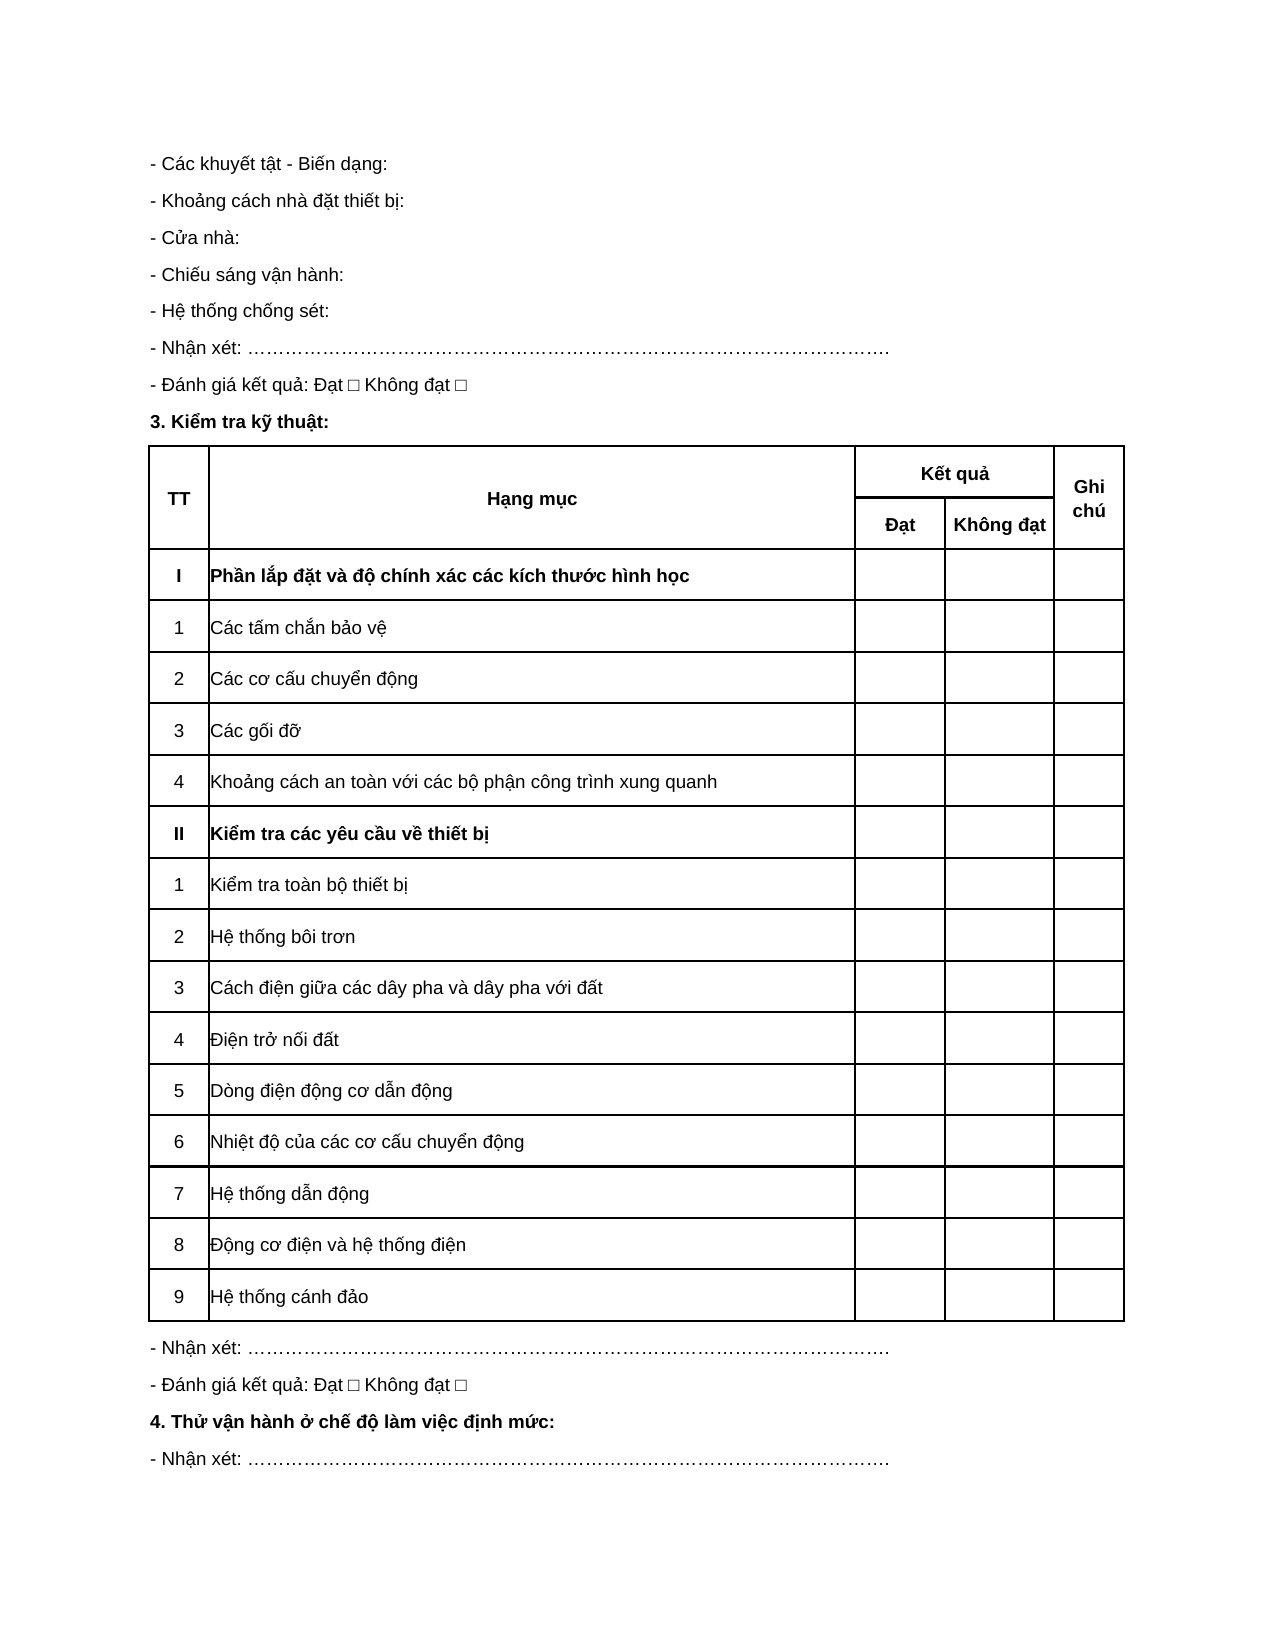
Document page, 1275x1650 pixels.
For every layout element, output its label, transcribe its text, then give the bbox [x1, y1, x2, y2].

table_cell [856, 1065, 944, 1114]
table_cell 4 [150, 1013, 208, 1062]
table_cell Các tấm chắn bảo vệ [210, 601, 854, 651]
text - Đánh giá kết quả: Đạt □ Không đạt □ [150, 371, 1125, 396]
table_header TT [150, 447, 208, 548]
table_cell [1055, 756, 1123, 805]
text 4. Thử vận hành ở chế độ làm việc định mức: [150, 1408, 1125, 1432]
table_cell [946, 962, 1053, 1011]
table_cell 2 [150, 910, 208, 959]
table_cell [946, 653, 1053, 702]
table_cell 1 [150, 601, 208, 651]
table_cell [1055, 807, 1123, 857]
table_cell [856, 653, 944, 702]
table_cell [856, 1270, 944, 1320]
table_cell [946, 756, 1053, 805]
table_cell [946, 1013, 1053, 1062]
table_cell Các cơ cấu chuyển động [210, 653, 854, 702]
table_cell [1055, 704, 1123, 754]
table_cell Cách điện giữa các dây pha và dây pha với đất [210, 962, 854, 1011]
table_cell [856, 1168, 944, 1217]
table_cell [1055, 962, 1123, 1011]
table_cell 2 [150, 653, 208, 702]
table_cell 3 [150, 962, 208, 1011]
table_cell [946, 704, 1053, 754]
table_cell II [150, 807, 208, 857]
text - Nhận xét: …………………………………………………………………………………………. [150, 1445, 1125, 1469]
table_cell [1055, 1065, 1123, 1114]
text - Khoảng cách nhà đặt thiết bị: [150, 187, 1125, 211]
table_cell [856, 550, 944, 599]
table_cell [1055, 601, 1123, 651]
table_cell Dòng điện động cơ dẫn động [210, 1065, 854, 1114]
table_cell Kiểm tra các yêu cầu về thiết bị [210, 807, 854, 857]
table_cell [946, 1116, 1053, 1165]
text - Nhận xét: …………………………………………………………………………………………. [150, 1334, 1125, 1359]
table_cell [1055, 550, 1123, 599]
table_cell [856, 910, 944, 959]
table_cell [1055, 910, 1123, 959]
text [150, 334, 1125, 359]
table_cell Không đạt [946, 499, 1053, 548]
table_cell 4 [150, 756, 208, 805]
text - Hệ thống chống sét: [150, 297, 1125, 322]
table_cell Điện trở nối đất [210, 1013, 854, 1062]
table_cell [946, 550, 1053, 599]
text - Chiếu sáng vận hành: [150, 261, 1125, 285]
table_cell [856, 807, 944, 857]
table_cell [946, 859, 1053, 908]
table_cell [1055, 1270, 1123, 1320]
table_cell [946, 601, 1053, 651]
table_cell [1055, 859, 1123, 908]
table_cell [856, 1013, 944, 1062]
table_cell Nhiệt độ của các cơ cấu chuyển động [210, 1116, 854, 1165]
table_cell Phần lắp đặt và độ chính xác các kích thước hình học [210, 550, 854, 599]
table_cell [1055, 1013, 1123, 1062]
text - Đánh giá kết quả: Đạt □ Không đạt □ [150, 1371, 1125, 1396]
table_cell Hệ thống cánh đảo [210, 1270, 854, 1320]
table_cell 3 [150, 704, 208, 754]
table_cell [1055, 653, 1123, 702]
table_cell Hệ thống bôi trơn [210, 910, 854, 959]
table_cell [946, 1065, 1053, 1114]
table_cell [856, 859, 944, 908]
table_cell [856, 756, 944, 805]
text - Các khuyết tật - Biến dạng: [150, 150, 1125, 174]
table_cell [946, 1219, 1053, 1268]
table_cell [1055, 1168, 1123, 1217]
table_cell 8 [150, 1219, 208, 1268]
table_cell [856, 1219, 944, 1268]
table_header Hạng mục [210, 447, 854, 548]
table_cell Kiểm tra toàn bộ thiết bị [210, 859, 854, 908]
table_cell I [150, 550, 208, 599]
table_cell 1 [150, 859, 208, 908]
table_cell [1055, 1116, 1123, 1165]
table_cell [946, 1168, 1053, 1217]
table_cell [856, 1116, 944, 1165]
table_cell Hệ thống dẫn động [210, 1168, 854, 1217]
table_cell [946, 807, 1053, 857]
table_cell [946, 1270, 1053, 1320]
table_cell Động cơ điện và hệ thống điện [210, 1219, 854, 1268]
table_cell 6 [150, 1116, 208, 1165]
table_cell [856, 601, 944, 651]
table_cell [856, 962, 944, 1011]
table_header Ghi chú [1055, 447, 1123, 548]
table_cell Khoảng cách an toàn với các bộ phận công trình xung quanh [210, 756, 854, 805]
text 3. Kiểm tra kỹ thuật: [150, 408, 1125, 432]
text - Cửa nhà: [150, 224, 1125, 248]
table_cell 7 [150, 1168, 208, 1217]
table_cell [856, 704, 944, 754]
table_cell Đạt [856, 499, 944, 548]
table_cell Các gối đỡ [210, 704, 854, 754]
table_cell 5 [150, 1065, 208, 1114]
table_cell 9 [150, 1270, 208, 1320]
table_header Kết quả [856, 447, 1053, 496]
table_cell [946, 910, 1053, 959]
table_cell [1055, 1219, 1123, 1268]
